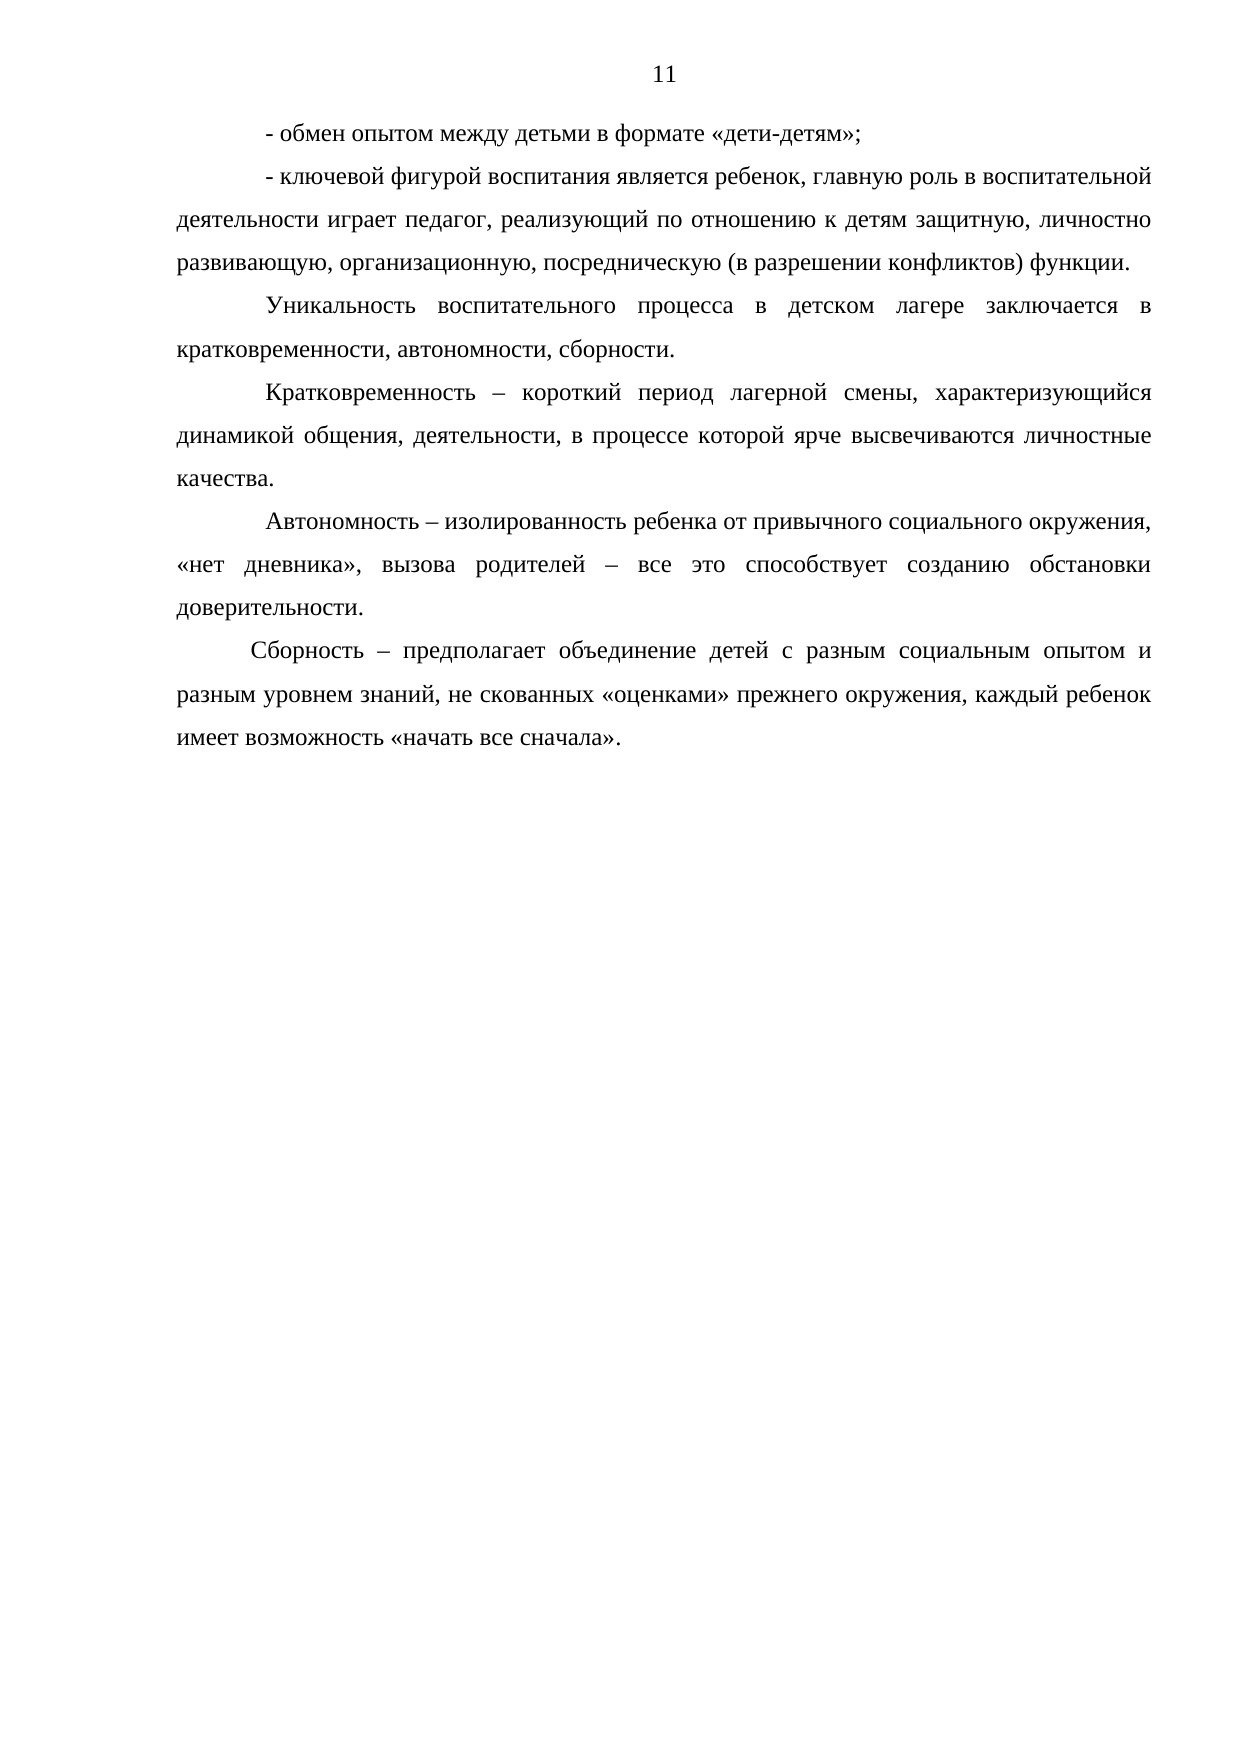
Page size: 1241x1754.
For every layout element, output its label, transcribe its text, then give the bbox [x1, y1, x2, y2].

text - обмен опытом между детьми в формате «дети-детям»; [176, 118, 1152, 147]
text Автономность – изолированность ребенка от привычного социального окружения, «нет дневника», вызова родителей – все это способствует созданию обстановки доверительности. [176, 506, 1152, 621]
text - ключевой фигурой воспитания является ребенок, главную роль в воспитательной деятельности играет педагог, реализующий по отношению к детям защитную, личностно развивающую, организационную, посредническую (в разрешении конфликтов) функции. [176, 161, 1152, 276]
text Уникальность воспитательного процесса в детском лагере заключается в кратковременности, автономности, сборности. [176, 291, 1152, 362]
text Кратковременность – короткий период лагерной смены, характеризующийся динамикой общения, деятельности, в процессе которой ярче высвечиваются личностные качества. [176, 377, 1152, 492]
text Сборность – предполагает объединение детей с разным социальным опытом и разным уровнем знаний, не скованных «оценками» прежнего окружения, каждый ребенок имеет возможность «начать все сначала». [176, 636, 1152, 751]
